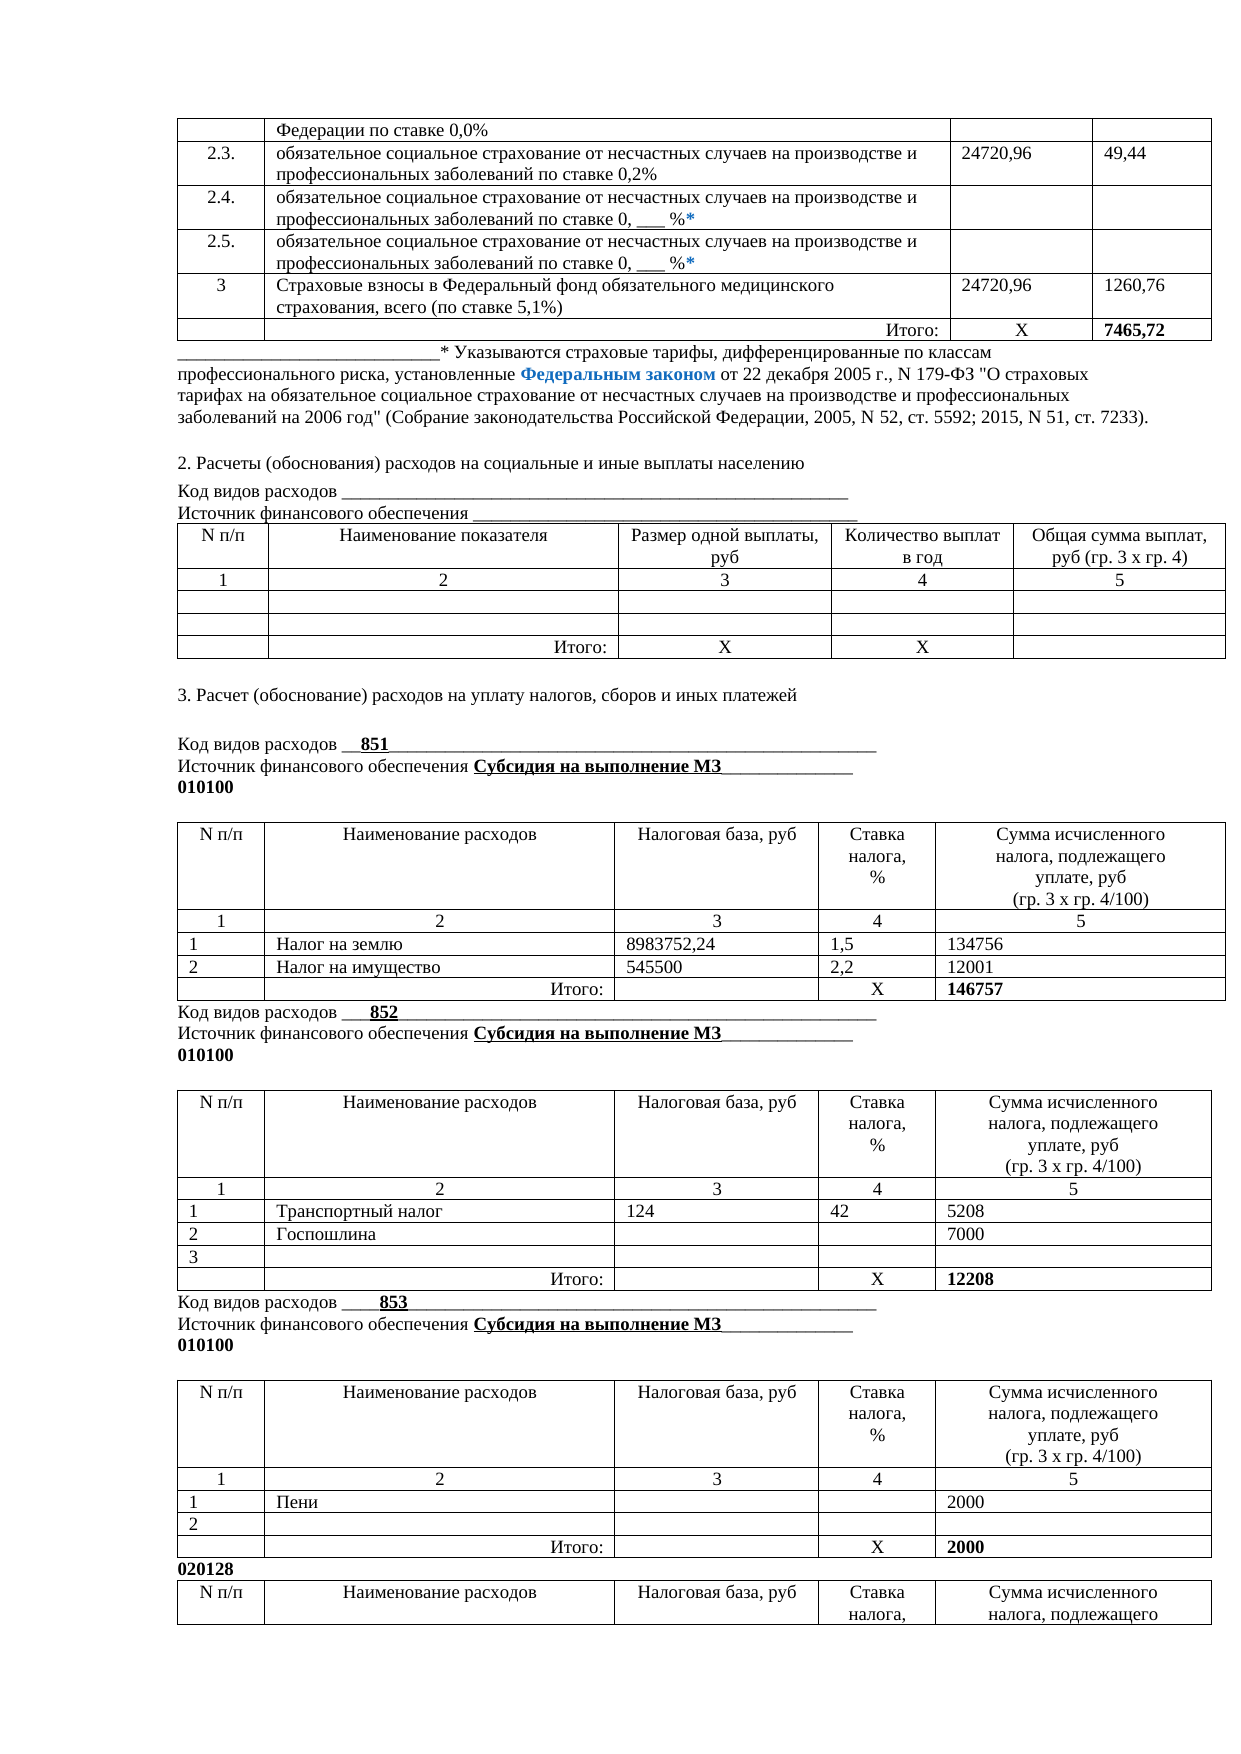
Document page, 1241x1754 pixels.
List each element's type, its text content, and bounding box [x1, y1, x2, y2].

table_cell 4 [819, 910, 935, 932]
table_cell 1 [178, 1468, 264, 1489]
table_cell обязательное социальное страхование от несчастных случаев на производстве и профессиональных заболеваний по ставке 0,2% [265, 142, 950, 185]
table_cell 2 [178, 956, 264, 977]
table_cell 2 [265, 1178, 614, 1199]
text Код видов расходов ______________________________________________________ [177, 480, 1152, 502]
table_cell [265, 119, 950, 141]
table_cell 1 [178, 1491, 264, 1512]
table_header Ставка налога, % [819, 1091, 935, 1177]
table_header Сумма исчисленного налога, подлежащего уплате, руб (гр. 3 х гр. 4/100) [936, 1091, 1211, 1177]
text 010100 [177, 1334, 1152, 1356]
table_cell 1 [178, 933, 264, 954]
table_header N п/п [178, 1381, 264, 1467]
table_cell [178, 319, 264, 340]
table_header Наименование расходов [265, 1091, 614, 1177]
table_cell 545500 [615, 956, 818, 977]
table_header Налоговая база, руб [615, 823, 818, 909]
table_cell [819, 1223, 935, 1244]
table_cell Страховые взносы в Федеральный фонд обязательного медицинского страхования, всего (по ставке 5,1%) [265, 274, 950, 317]
table_cell Налог на имущество [265, 956, 614, 977]
table_cell 2000 [936, 1491, 1211, 1512]
text Источник финансового обеспечения _________________________________________ [177, 502, 1152, 523]
table_cell 1 [178, 569, 268, 590]
table_cell [819, 1246, 935, 1267]
subtitle 3. Расчет (обоснование) расходов на уплату налогов, сборов и иных платежей [177, 684, 1152, 705]
table_cell [615, 1536, 818, 1557]
table_cell [178, 1268, 264, 1290]
table_cell 2.4. [178, 186, 264, 229]
table_cell X [951, 319, 1092, 340]
table_cell Итого: [269, 636, 618, 658]
table_cell 3 [619, 569, 831, 590]
table_cell 3 [615, 910, 818, 932]
table_cell Итого: [265, 1268, 614, 1290]
text 010100 [177, 776, 1152, 798]
table_cell [936, 1513, 1211, 1535]
table_cell Итого: [265, 1536, 614, 1557]
table_cell [951, 230, 1092, 273]
table_header N п/п [178, 823, 264, 909]
table_cell [951, 119, 1092, 141]
table_header Ставка налога, % [819, 1381, 935, 1467]
table_header N п/п [178, 524, 268, 567]
table_header N п/п [178, 1581, 264, 1624]
table_cell 2 [265, 1468, 614, 1489]
table_cell Пени [265, 1491, 614, 1512]
table_cell [269, 614, 618, 635]
table_cell [819, 1513, 935, 1535]
table_cell [1014, 591, 1225, 613]
table_header Налоговая база, руб [615, 1581, 818, 1624]
table_cell [1093, 119, 1211, 141]
table_cell [819, 1491, 935, 1512]
table_cell 5 [936, 910, 1225, 932]
table_header Наименование расходов [265, 823, 614, 909]
table_cell 3 [178, 1246, 264, 1267]
table_header Сумма исчисленного налога, подлежащего уплате, руб (гр. 3 х гр. 4/100) [936, 823, 1225, 909]
table_cell 3 [615, 1468, 818, 1489]
table_cell 1260,76 [1093, 274, 1211, 317]
table_cell [265, 1246, 614, 1267]
table_header N п/п [178, 1091, 264, 1177]
text 010100 [177, 1044, 1152, 1065]
table_cell [936, 1246, 1211, 1267]
table_cell 2 [269, 569, 618, 590]
table_cell [265, 1513, 614, 1535]
table_cell 12208 [936, 1268, 1211, 1290]
table_cell Госпошлина [265, 1223, 614, 1244]
table_cell [951, 186, 1092, 229]
table_cell [615, 1246, 818, 1267]
table_cell 7465,72 [1093, 319, 1211, 340]
table_cell [178, 614, 268, 635]
table_cell 1 [178, 910, 264, 932]
table_cell [178, 978, 264, 1000]
table_header Ставка налога, % [819, 1581, 935, 1624]
table_cell 24720,96 [951, 274, 1092, 317]
table_cell [619, 614, 831, 635]
text 020128 [177, 1558, 1152, 1580]
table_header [265, 1581, 614, 1624]
table_cell 7000 [936, 1223, 1211, 1244]
table_cell X [619, 636, 831, 658]
table_cell 2 [178, 1513, 264, 1535]
table_cell 5 [936, 1178, 1211, 1199]
table_cell 1 [178, 1178, 264, 1199]
table_cell 2 [178, 1223, 264, 1244]
text Код видов расходов __851____________________________________________________ [177, 733, 1152, 755]
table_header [936, 1581, 1211, 1624]
table_header Наименование показателя [269, 524, 618, 567]
text Код видов расходов ____853__________________________________________________ [177, 1291, 1152, 1312]
table_header Налоговая база, руб [615, 1381, 818, 1467]
table_cell 3 [178, 274, 264, 317]
text Источник финансового обеспечения Субсидия на выполнение МЗ______________ [177, 1312, 1152, 1334]
table_cell 1,5 [819, 933, 935, 954]
table_cell [269, 591, 618, 613]
text Источник финансового обеспечения Субсидия на выполнение МЗ______________ [177, 755, 1152, 776]
table_cell [178, 636, 268, 658]
table_cell X [819, 1536, 935, 1557]
table_header Размер одной выплаты, руб [619, 524, 831, 567]
text Код видов расходов ___852___________________________________________________ [177, 1001, 1152, 1022]
table_cell 49,44 [1093, 142, 1211, 185]
table_cell 2 [265, 910, 614, 932]
table_cell 24720,96 [951, 142, 1092, 185]
table_header Ставка налога, % [819, 823, 935, 909]
table_cell 2.5. [178, 230, 264, 273]
table_cell Налог на землю [265, 933, 614, 954]
table_cell [615, 978, 818, 1000]
table_header Налоговая база, руб [615, 1091, 818, 1177]
table_cell X [819, 978, 935, 1000]
table_cell [178, 591, 268, 613]
table_header Количество выплат в год [832, 524, 1013, 567]
table_header Общая сумма выплат, руб (гр. 3 х гр. 4) [1014, 524, 1225, 567]
text ____________________________* Указываются страховые тарифы, дифференцированные по классам профессионального риска, установленные Федеральным законом от 22 декабря 2005 г., N 179-ФЗ "О страховых тарифах на обязательное социальное страхование от несчастных случаев на производстве и профессиональных заболеваний на 2006 год" (Собрание законодательства Российской Федерации, 2005, N 52, ст. 5592; 2015, N 51, ст. 7233). [177, 341, 1152, 427]
table_cell [1014, 614, 1225, 635]
table_cell [615, 1491, 818, 1512]
subtitle 2. Расчеты (обоснования) расходов на социальные и иные выплаты населению [177, 452, 1152, 474]
table_header Сумма исчисленного налога, подлежащего уплате, руб (гр. 3 х гр. 4/100) [936, 1381, 1211, 1467]
table_cell 2,2 [819, 956, 935, 977]
table_cell 5 [1014, 569, 1225, 590]
table_cell [1093, 186, 1211, 229]
table_cell 12001 [936, 956, 1225, 977]
table_cell X [832, 636, 1013, 658]
table_cell 146757 [936, 978, 1225, 1000]
table_cell [832, 614, 1013, 635]
table_cell [615, 1223, 818, 1244]
table_cell 4 [832, 569, 1013, 590]
table_cell 1 [178, 1200, 264, 1222]
table_cell 2000 [936, 1536, 1211, 1557]
table_cell 2.2. [178, 119, 264, 141]
table_cell X [819, 1268, 935, 1290]
table_cell 3 [615, 1178, 818, 1199]
text Источник финансового обеспечения Субсидия на выполнение МЗ______________ [177, 1022, 1152, 1044]
table_cell обязательное социальное страхование от несчастных случаев на производстве и профессиональных заболеваний по ставке 0, ___ %* [265, 186, 950, 229]
table_cell 5208 [936, 1200, 1211, 1222]
table_cell 42 [819, 1200, 935, 1222]
table_cell 2.3. [178, 142, 264, 185]
table_cell [1014, 636, 1225, 658]
table_cell [615, 1268, 818, 1290]
table_cell Итого: [265, 978, 614, 1000]
table_cell 5 [936, 1468, 1211, 1489]
table_cell 8983752,24 [615, 933, 818, 954]
table_cell [1093, 230, 1211, 273]
table_cell 4 [819, 1468, 935, 1489]
table_cell Итого: [265, 319, 950, 340]
table_cell обязательное социальное страхование от несчастных случаев на производстве и профессиональных заболеваний по ставке 0, ___ %* [265, 230, 950, 273]
table_cell 124 [615, 1200, 818, 1222]
table_cell [619, 591, 831, 613]
table_cell Транспортный налог [265, 1200, 614, 1222]
table_cell 134756 [936, 933, 1225, 954]
table_cell [178, 1536, 264, 1557]
table_cell [832, 591, 1013, 613]
table_cell 4 [819, 1178, 935, 1199]
table_cell [615, 1513, 818, 1535]
table_header Наименование расходов [265, 1381, 614, 1467]
